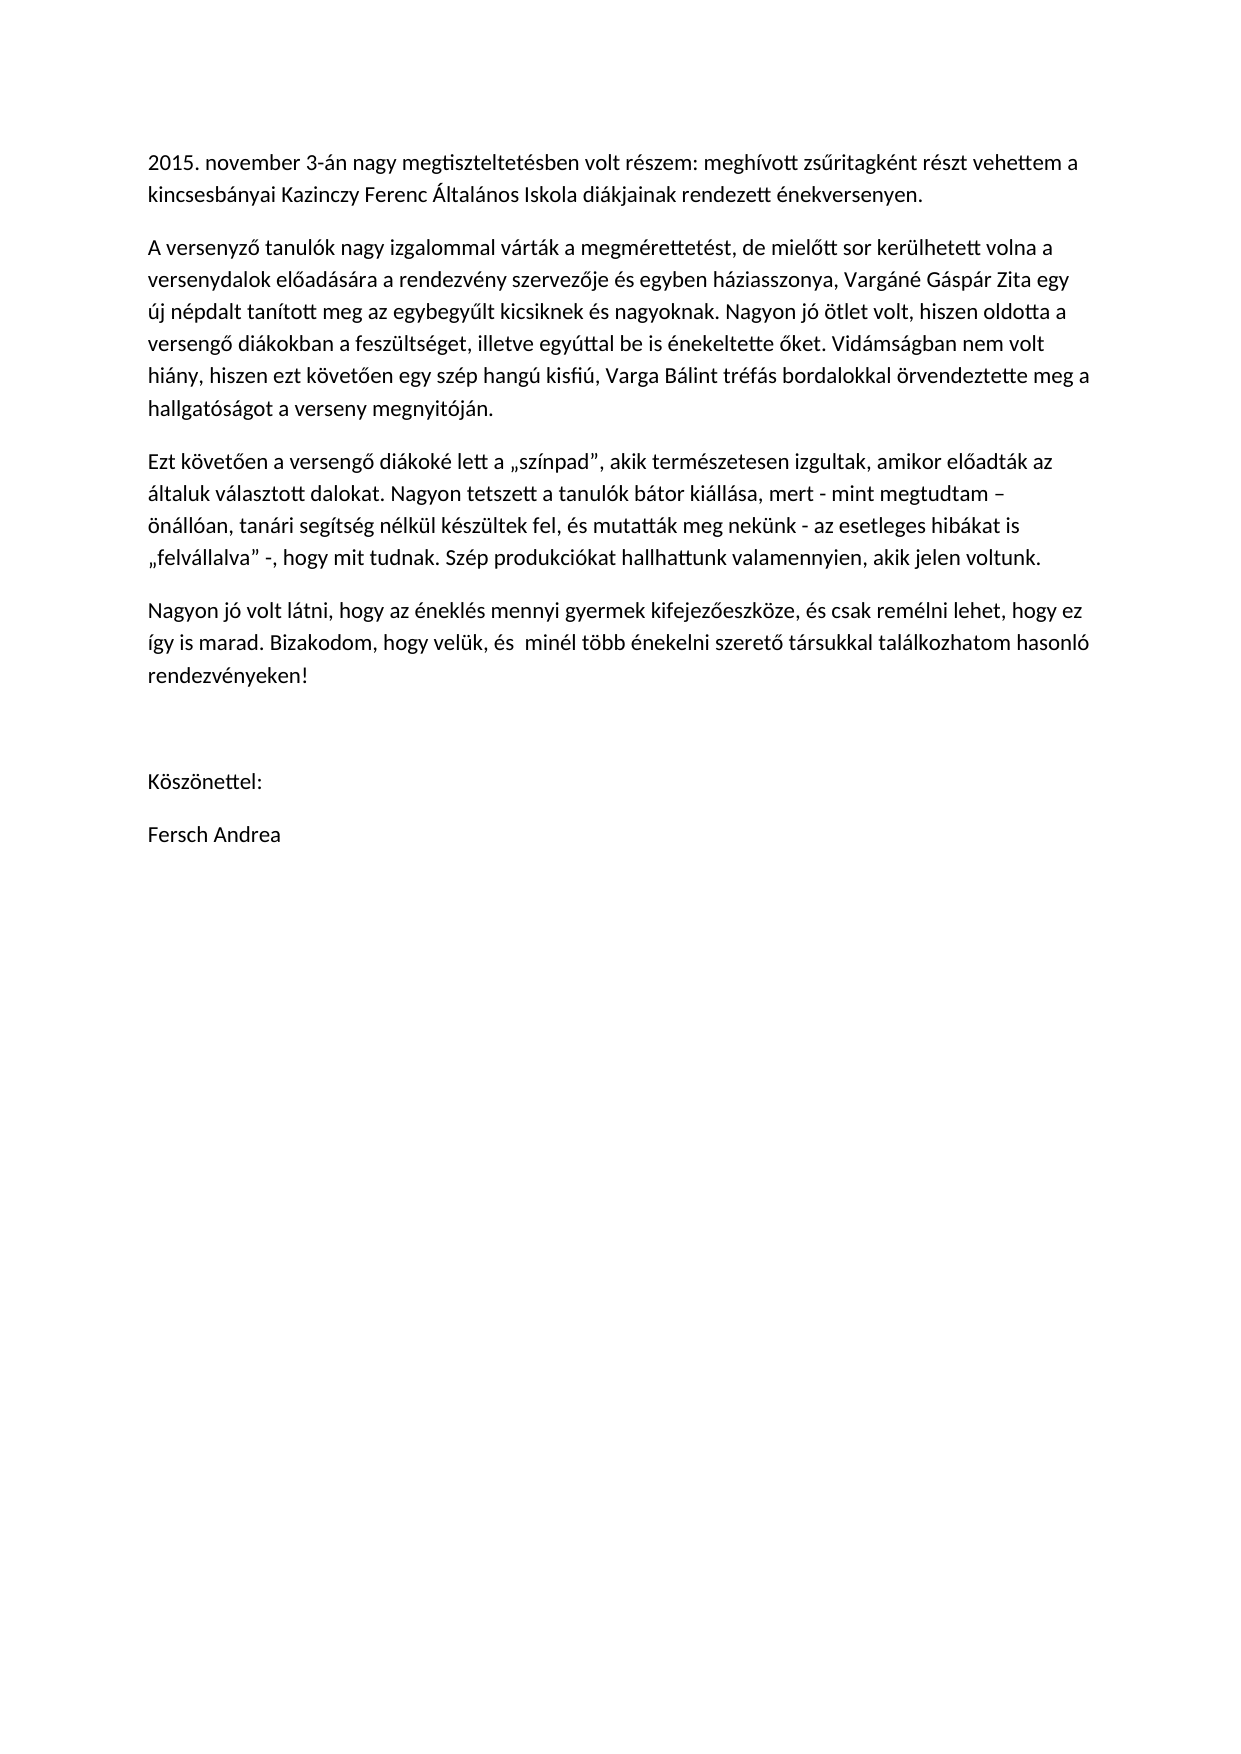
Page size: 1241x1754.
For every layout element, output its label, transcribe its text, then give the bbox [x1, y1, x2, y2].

text Köszönettel: [148, 767, 1093, 795]
text Nagyon jó volt látni, hogy az éneklés mennyi gyermek kifejezőeszköze, és csak remélni lehet, hogy ez így is marad. Bizakodom, hogy velük, és minél több énekelni szerető társukkal találkozhatom hasonló rendezvényeken! [148, 596, 1093, 689]
text A versenyző tanulók nagy izgalommal várták a megmérettetést, de mielőtt sor kerülhetett volna a versenydalok előadására a rendezvény szervezője és egyben háziasszonya, Vargáné Gáspár Zita egy új népdalt tanított meg az egybegyűlt kicsiknek és nagyoknak. Nagyon jó ötlet volt, hiszen oldotta a versengő diákokban a feszültséget, illetve egyúttal be is énekeltette őket. Vidámságban nem volt hiány, hiszen ezt követően egy szép hangú kisfiú, Varga Bálint tréfás bordalokkal örvendeztette meg a hallgatóságot a verseny megnyitóján. [148, 233, 1093, 422]
text 2015. november 3-án nagy megtiszteltetésben volt részem: meghívott zsűritagként részt vehettem a kincsesbányai Kazinczy Ferenc Általános Iskola diákjainak rendezett énekversenyen. [148, 148, 1093, 208]
text Fersch Andrea [148, 820, 1093, 848]
text Ezt követően a versengő diákoké lett a „színpad”, akik természetesen izgultak, amikor előadták az általuk választott dalokat. Nagyon tetszett a tanulók bátor kiállása, mert - mint megtudtam – önállóan, tanári segítség nélkül készültek fel, és mutatták meg nekünk - az esetleges hibákat is „felvállalva” -, hogy mit tudnak. Szép produkciókat hallhattunk valamennyien, akik jelen voltunk. [148, 447, 1093, 571]
